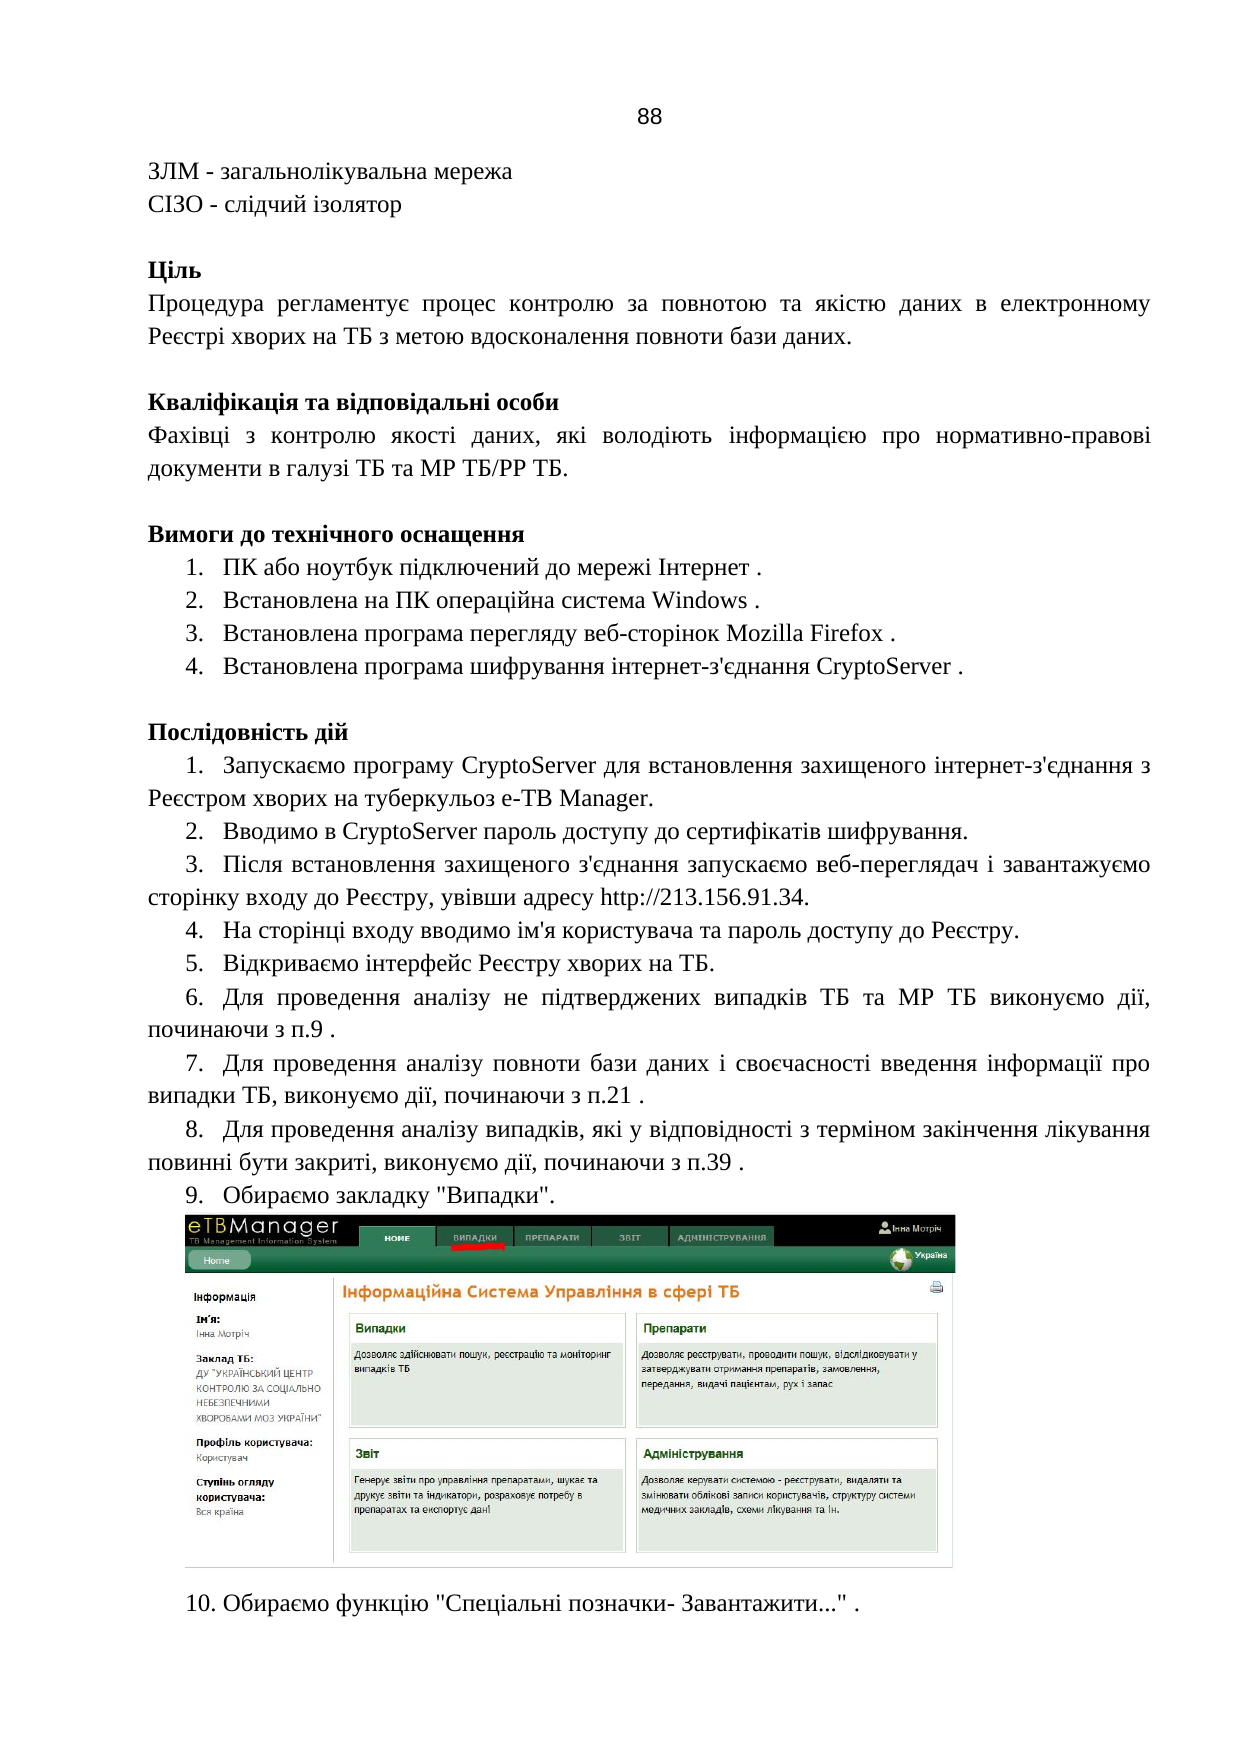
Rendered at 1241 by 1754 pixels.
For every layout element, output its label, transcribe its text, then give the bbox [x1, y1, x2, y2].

list Після встановлення захищеного з'єднання запускаємо веб-переглядач і завантажуємо сторінку входу до Реєстру, увівши адресу http://213.156.91.34. [148, 849, 1152, 911]
text Фахівці з контролю якості даних, які володіють інформацією про нормативно-правові документи в галузі ТБ та МР ТБ/РР ТБ. [148, 420, 1152, 482]
text СІЗО - слідчий ізолятор [148, 189, 1152, 218]
picture [185, 1212, 956, 1584]
list Встановлена на ПК операційна система Windows . [148, 585, 1152, 614]
list Вводимо в CryptoServer пароль доступу до сертифікатів шифрування. [148, 816, 1152, 845]
list Для проведення аналізу випадків, які у відповідності з терміном закінчення лікування повинні бути закриті, виконуємо дії, починаючи з п.39 . [148, 1114, 1152, 1175]
list Встановлена програма шифрування інтернет-з'єднання CryptoServer . [148, 651, 1152, 680]
list ПК або ноутбук підключений до мережі Інтернет . [148, 552, 1152, 581]
list Встановлена програма перегляду веб-сторінок Mozilla Firefox . [148, 618, 1152, 647]
text ЗЛМ - загальнолікувальна мережа [148, 156, 1152, 185]
list Обираємо функцію "Спеціальні позначки- Завантажити..." . [148, 1588, 1152, 1616]
list Відкриваємо інтерфейс Реєстру хворих на ТБ. [148, 948, 1152, 977]
text Вимоги до технічного оснащення [148, 519, 1152, 548]
text Послідовність дій [148, 717, 1152, 746]
list Обираємо закладку "Випадки". [148, 1180, 1152, 1208]
text Процедура регламентує процес контролю за повнотою та якістю даних в електронному Реєстрі хворих на ТБ з метою вдосконалення повноти бази даних. [148, 288, 1152, 350]
text Ціль [148, 255, 1152, 284]
list Для проведення аналізу не підтверджених випадків ТБ та МР ТБ виконуємо дії, починаючи з п.9 . [148, 982, 1152, 1043]
text Кваліфікація та відповідальні особи [148, 387, 1152, 416]
list Запускаємо програму CryptoServer для встановлення захищеного інтернет-з'єднання з Реєстром хворих на туберкульоз e-TB Manager. [148, 750, 1152, 812]
list Для проведення аналізу повноти бази даних і своєчасності введення інформації про випадки ТБ, виконуємо дії, починаючи з п.21 . [148, 1048, 1152, 1109]
list На сторінці входу вводимо ім'я користувача та пароль доступу до Реєстру. [148, 916, 1152, 944]
